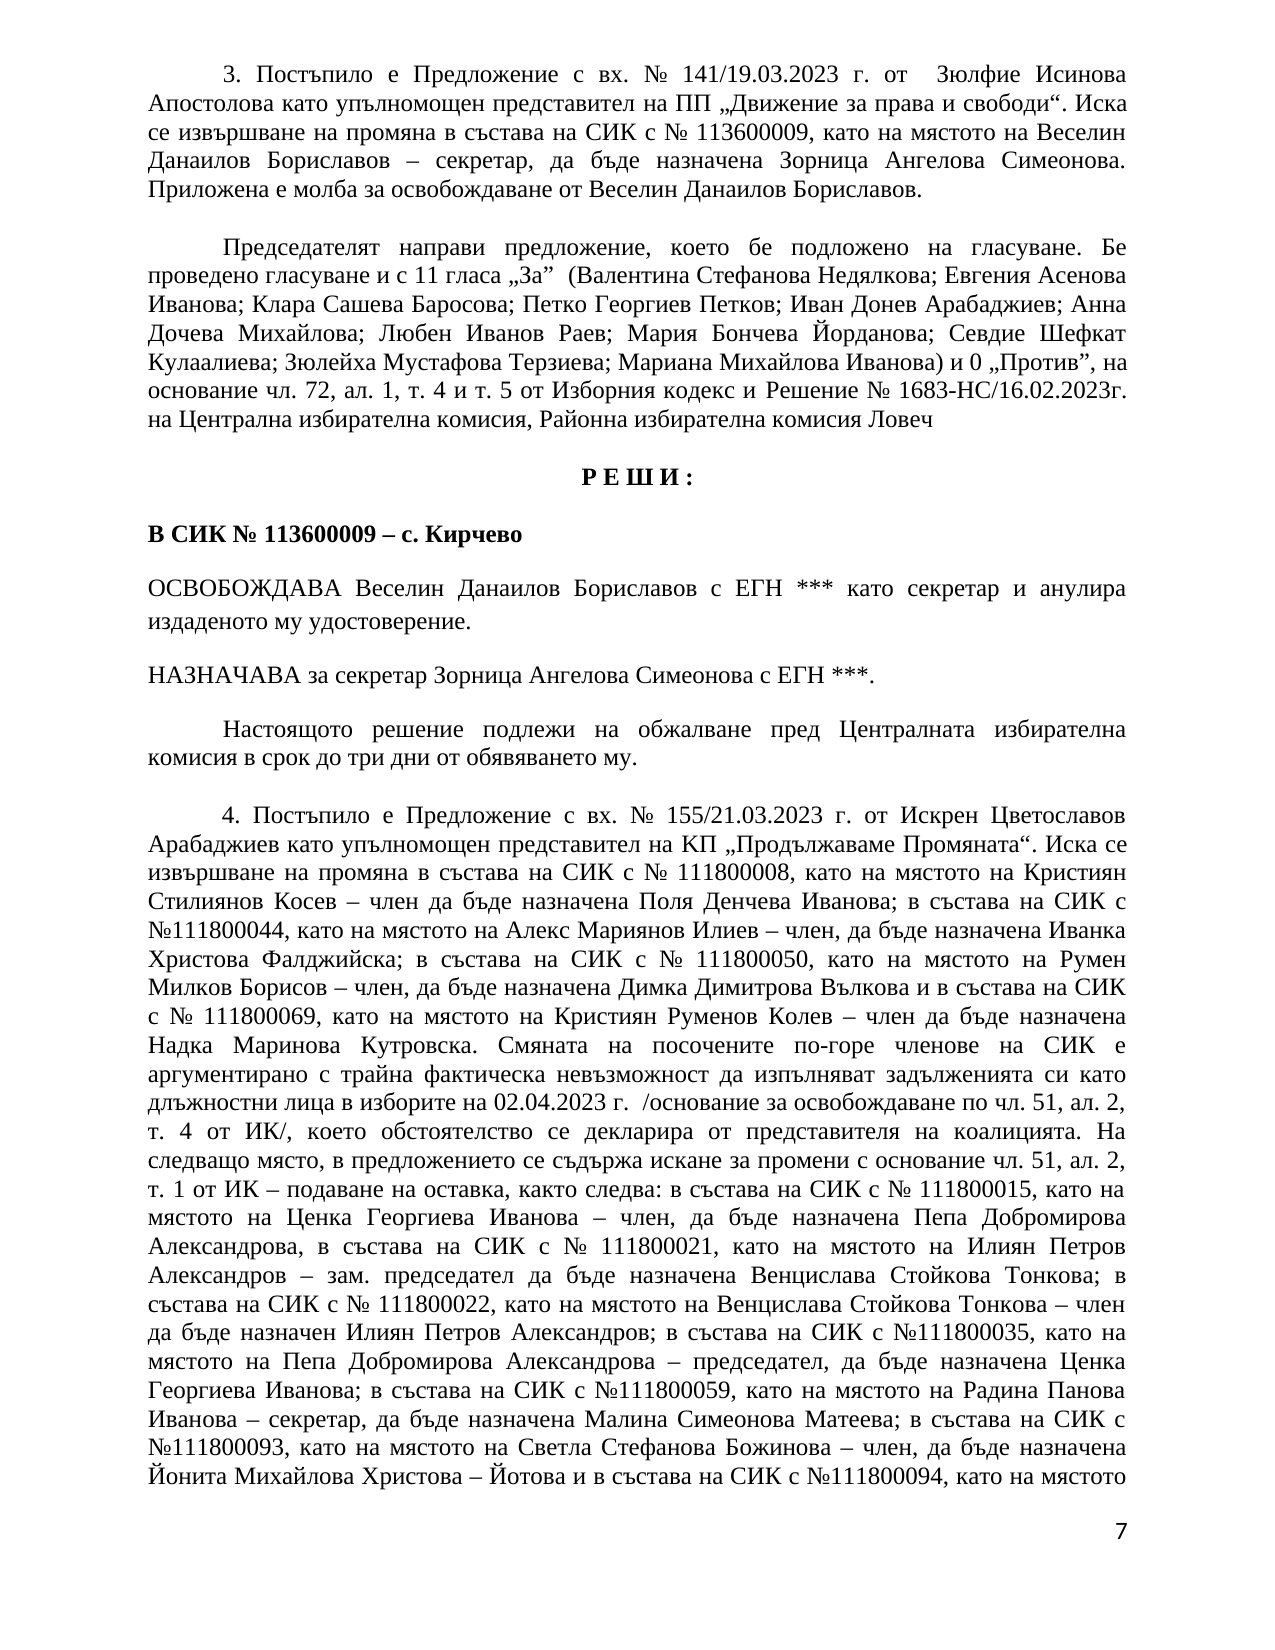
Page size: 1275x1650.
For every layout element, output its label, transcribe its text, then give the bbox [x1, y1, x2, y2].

text Председателят направи предложение, което бе подложено на гласуване. Бе проведено гласуване и с 11 гласа „За” (Валентина Стефанова Недялкова; Евгения Асенова Иванова; Клара Сашева Баросова; Петко Георгиев Петков; Иван Донев Арабаджиев; Анна Дочева Михайлова; Любен Иванов Раев; Мария Бончева Йорданова; Севдие Шефкат Кулаалиева; Зюлейха Мустафова Терзиева; Мариана Михайлова Иванова) и 0 „Против”, на основание чл. 72, ал. 1, т. 4 и т. 5 от Изборния кодекс и Решение № 1683-НС/16.02.2023г. на Централна избирателна комисия, Районна избирателна комисия Ловеч [148, 232, 1127, 433]
text ОСВОБОЖДАВА Веселин Данаилов Бориславов с ЕГН *** като секретар и анулира издаденото му удостоверение. [148, 573, 1127, 635]
text Настоящото решение подлежи на обжалване пред Централната избирателна комисия в срок до три дни от обявяването му. [148, 714, 1127, 771]
text 3. Постъпило е Предложение с вх. № 141/19.03.2023 г. от Зюлфие Исинова Апостолова като упълномощен представител на ПП „Движение за права и свободи“. Иска се извършване на промяна в състава на СИК с № 113600009, като на мястото на Веселин Данаилов Бориславов – секретар, да бъде назначена Зорница Ангелова Симеонова. Приложена е молба за освобождаване от Веселин Данаилов Бориславов. [148, 59, 1127, 203]
text В СИК № 113600009 – с. Кирчево [148, 519, 1127, 548]
text НАЗНАЧАВА за секретар Зорница Ангелова Симеонова с ЕГН ***. [148, 660, 1127, 688]
text Р Е Ш И : [148, 462, 1127, 490]
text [148, 800, 1127, 1490]
